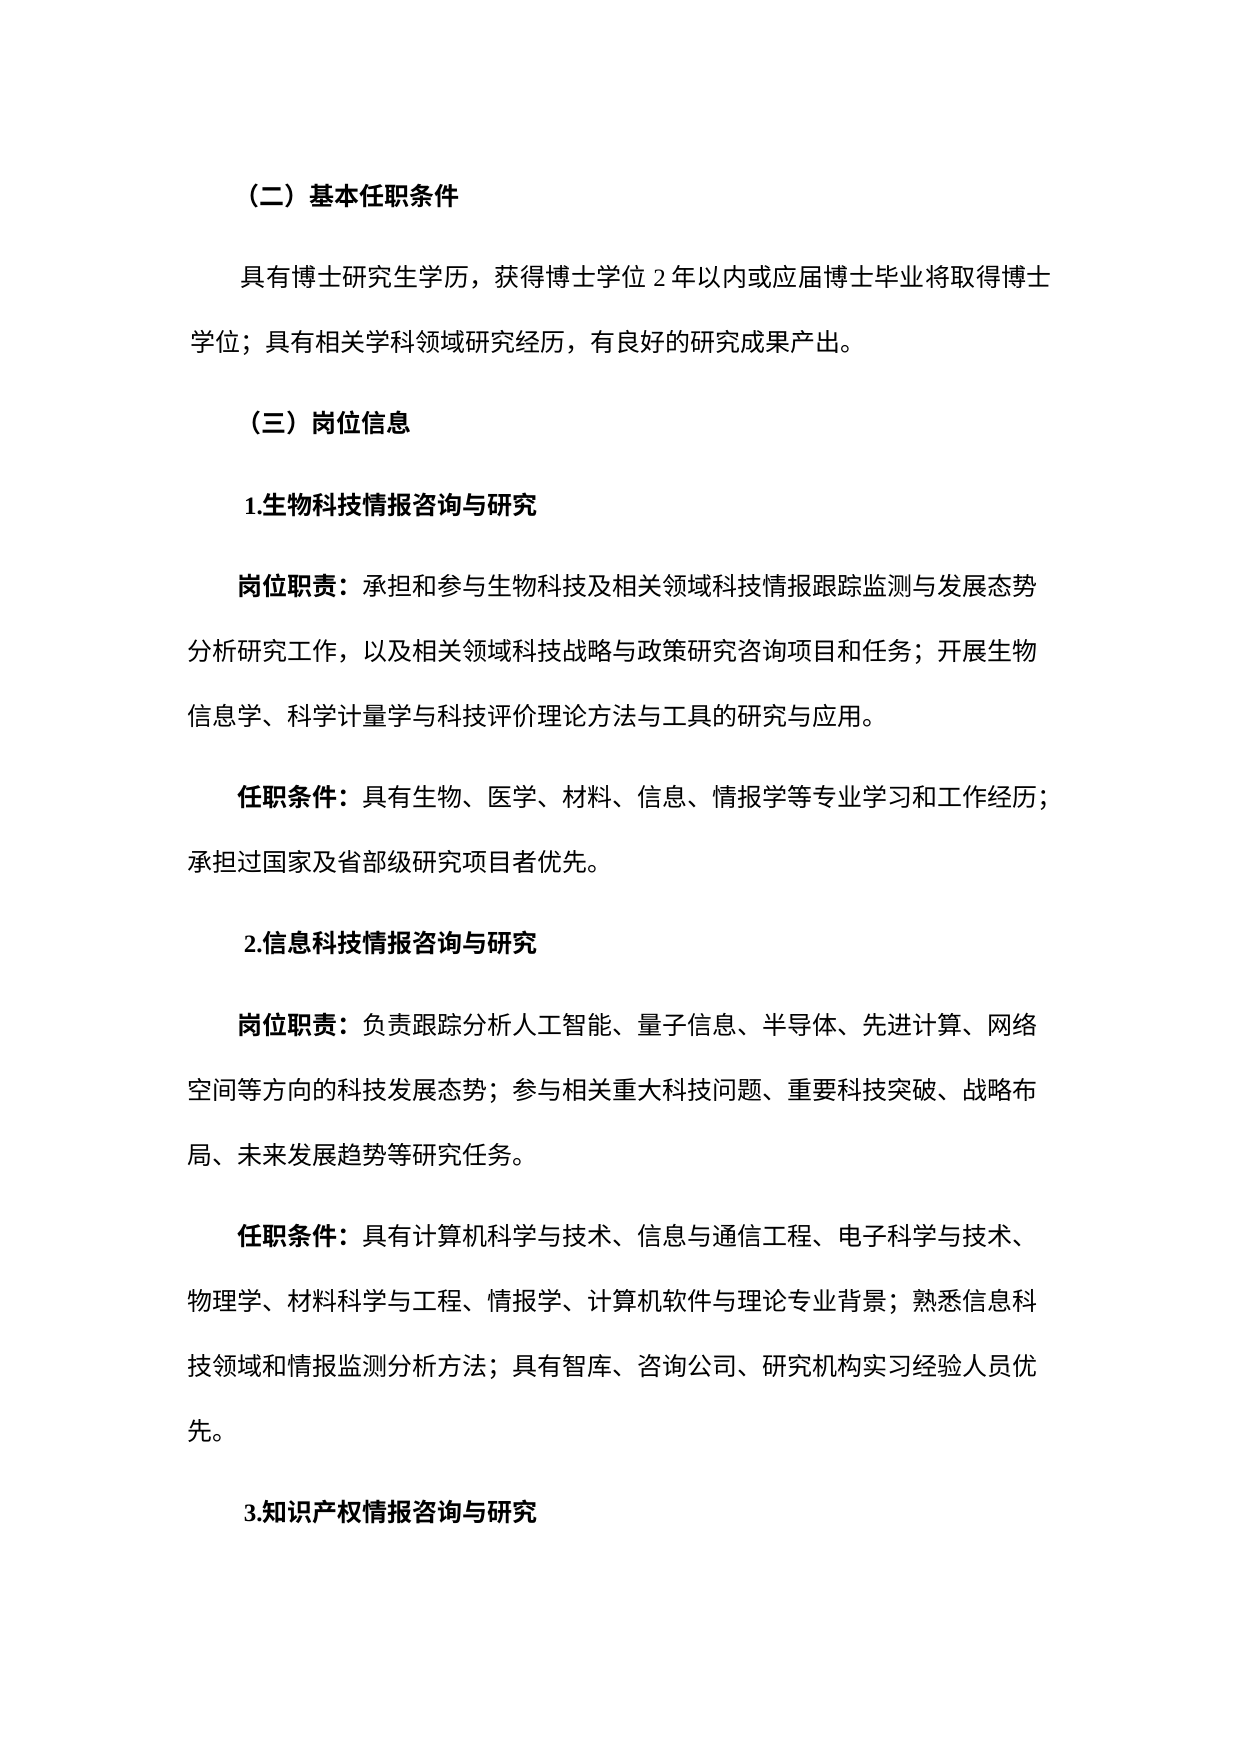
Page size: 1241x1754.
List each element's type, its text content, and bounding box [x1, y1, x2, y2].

text 任职条件：具有计算机科学与技术、信息与通信工程、电子科学与技术、物理学、材料科学与工程、情报学、计算机软件与理论专业背景；熟悉信息科技领域和情报监测分析方法；具有智库、咨询公司、研究机构实习经验人员优先。 [187, 1202, 1053, 1462]
text （二）基本任职条件 [234, 162, 1053, 227]
text 岗位职责：负责跟踪分析人工智能、量子信息、半导体、先进计算、网络空间等方向的科技发展态势；参与相关重大科技问题、重要科技突破、战略布局、未来发展趋势等研究任务。 [187, 991, 1053, 1186]
text 1.生物科技情报咨询与研究 [187, 471, 1053, 536]
text 任职条件：具有生物、医学、材料、信息、情报学等专业学习和工作经历；承担过国家及省部级研究项目者优先。 [187, 763, 1053, 893]
text 3.知识产权情报咨询与研究 [231, 1478, 1053, 1543]
text 具有博士研究生学历，获得博士学位2年以内或应届博士毕业将取得博士学位；具有相关学科领域研究经历，有良好的研究成果产出。 [191, 243, 1053, 373]
text （三）岗位信息 [187, 389, 1053, 454]
text 岗位职责：承担和参与生物科技及相关领域科技情报跟踪监测与发展态势分析研究工作，以及相关领域科技战略与政策研究咨询项目和任务；开展生物信息学、科学计量学与科技评价理论方法与工具的研究与应用。 [187, 552, 1053, 747]
text 2.信息科技情报咨询与研究 [231, 909, 1053, 974]
